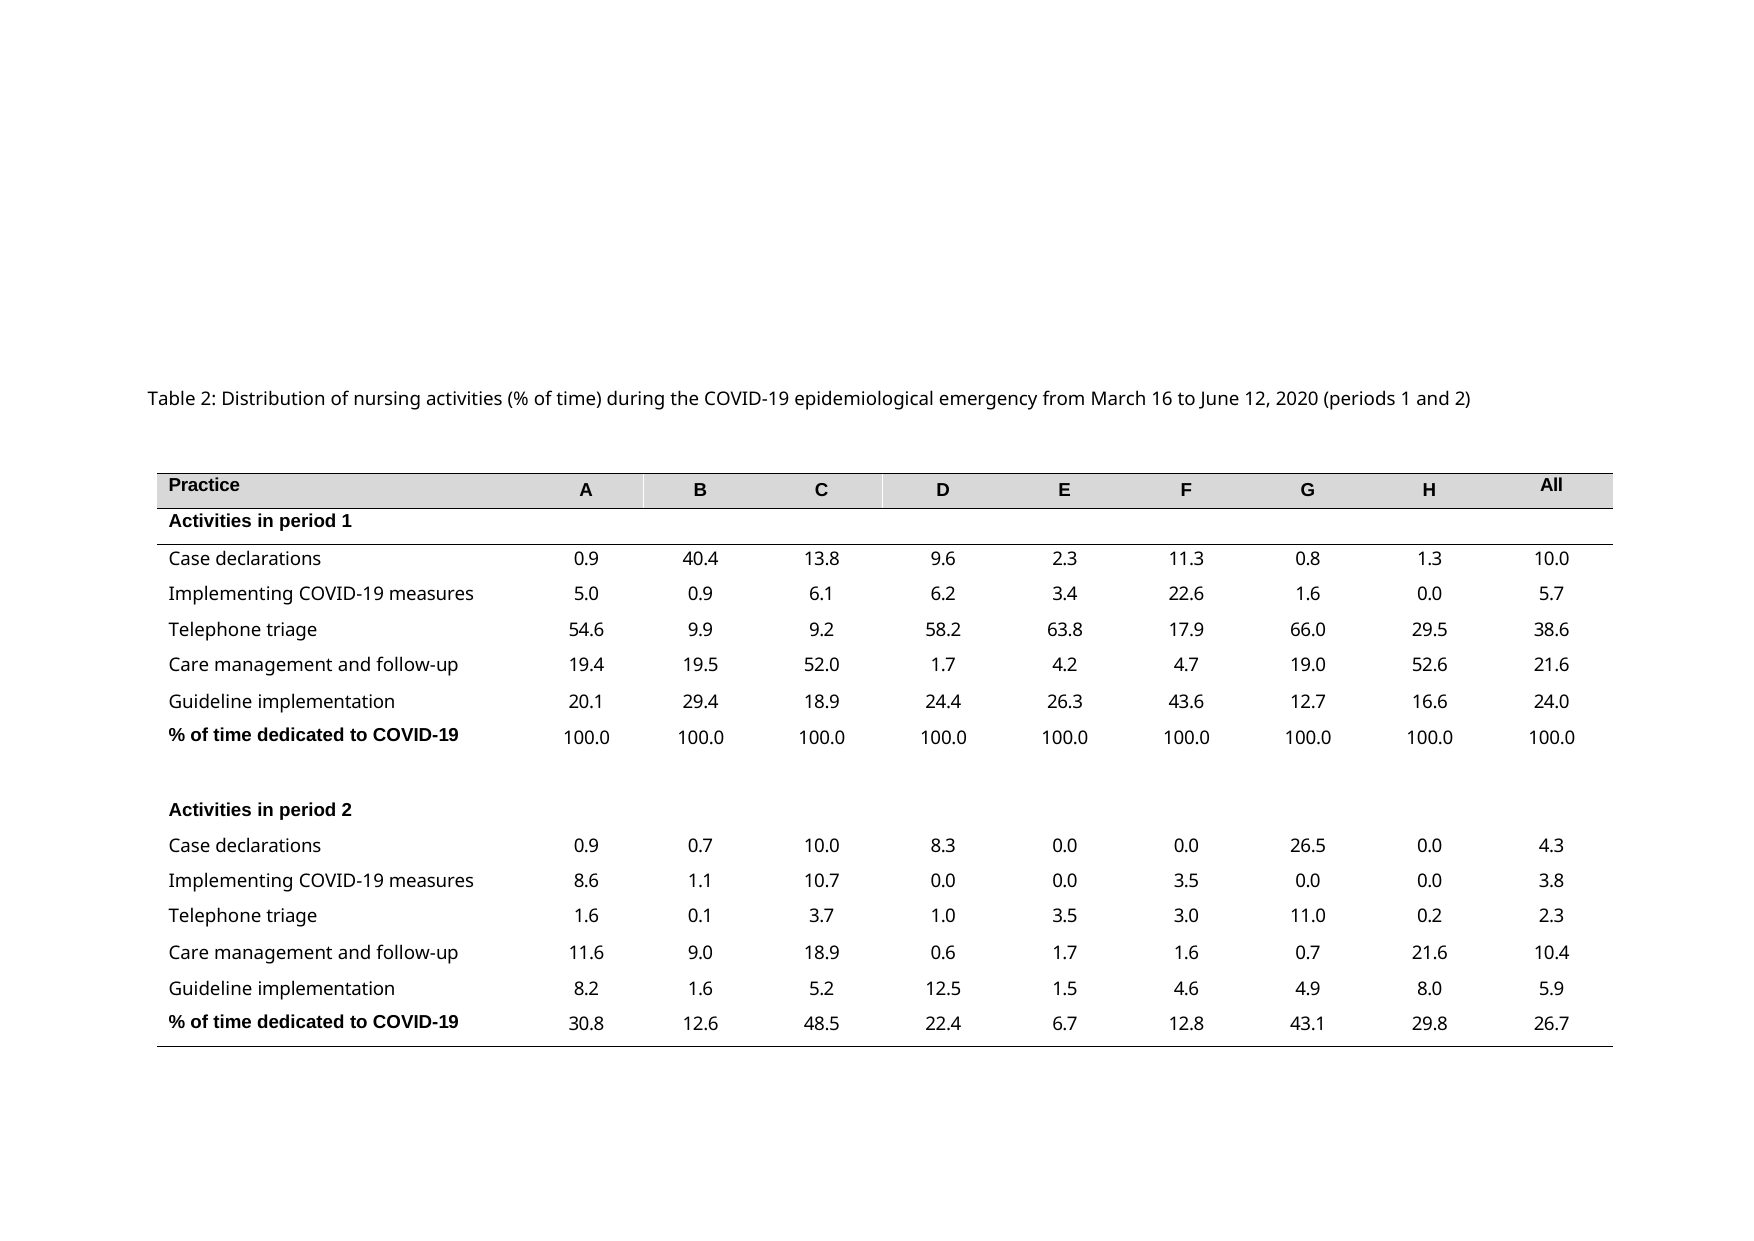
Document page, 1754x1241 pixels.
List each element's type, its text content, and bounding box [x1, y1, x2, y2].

text Table 2: Distribution of nursing activities (% of time) during the COVID-19 epidemiological emergency from March 16 to June 12, 2020 (periods 1 and 2) [17, 385, 1750, 410]
